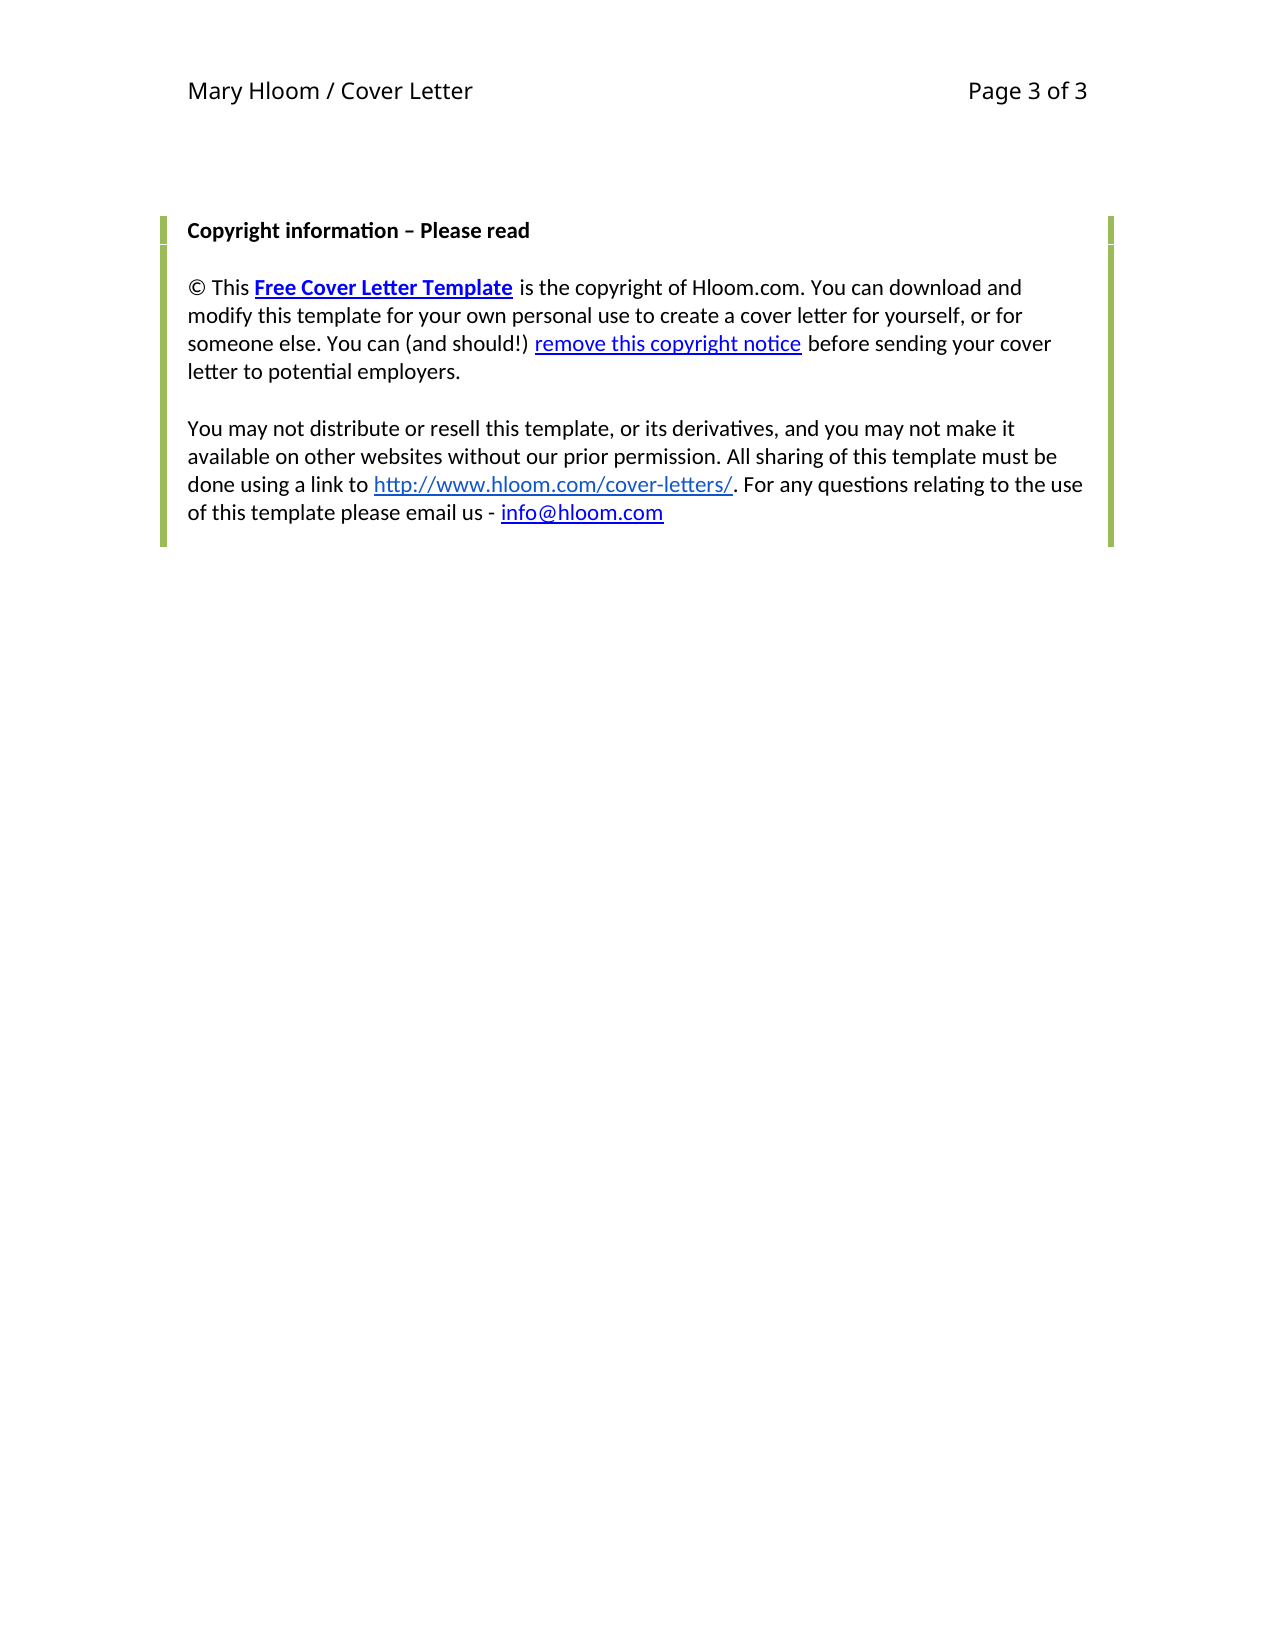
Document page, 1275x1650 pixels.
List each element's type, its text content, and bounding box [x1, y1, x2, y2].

text Copyright information – Please read [187, 216, 1087, 244]
text You may not distribute or resell this template, or its derivatives, and you may not make it available on other websites without our prior permission. All sharing of this template must be done using a link to http://www.hloom.com/cover-letters/. For any questions relating to the use of this template please email us - info@hloom.com [167, 414, 1108, 547]
text © This Free Cover Letter Template is the copyright of Hloom.com. You can download and modify this template for your own personal use to create a cover letter for yourself, or for someone else. You can (and should!) remove this copyright notice before sending your cover letter to potential employers. [187, 273, 1087, 385]
